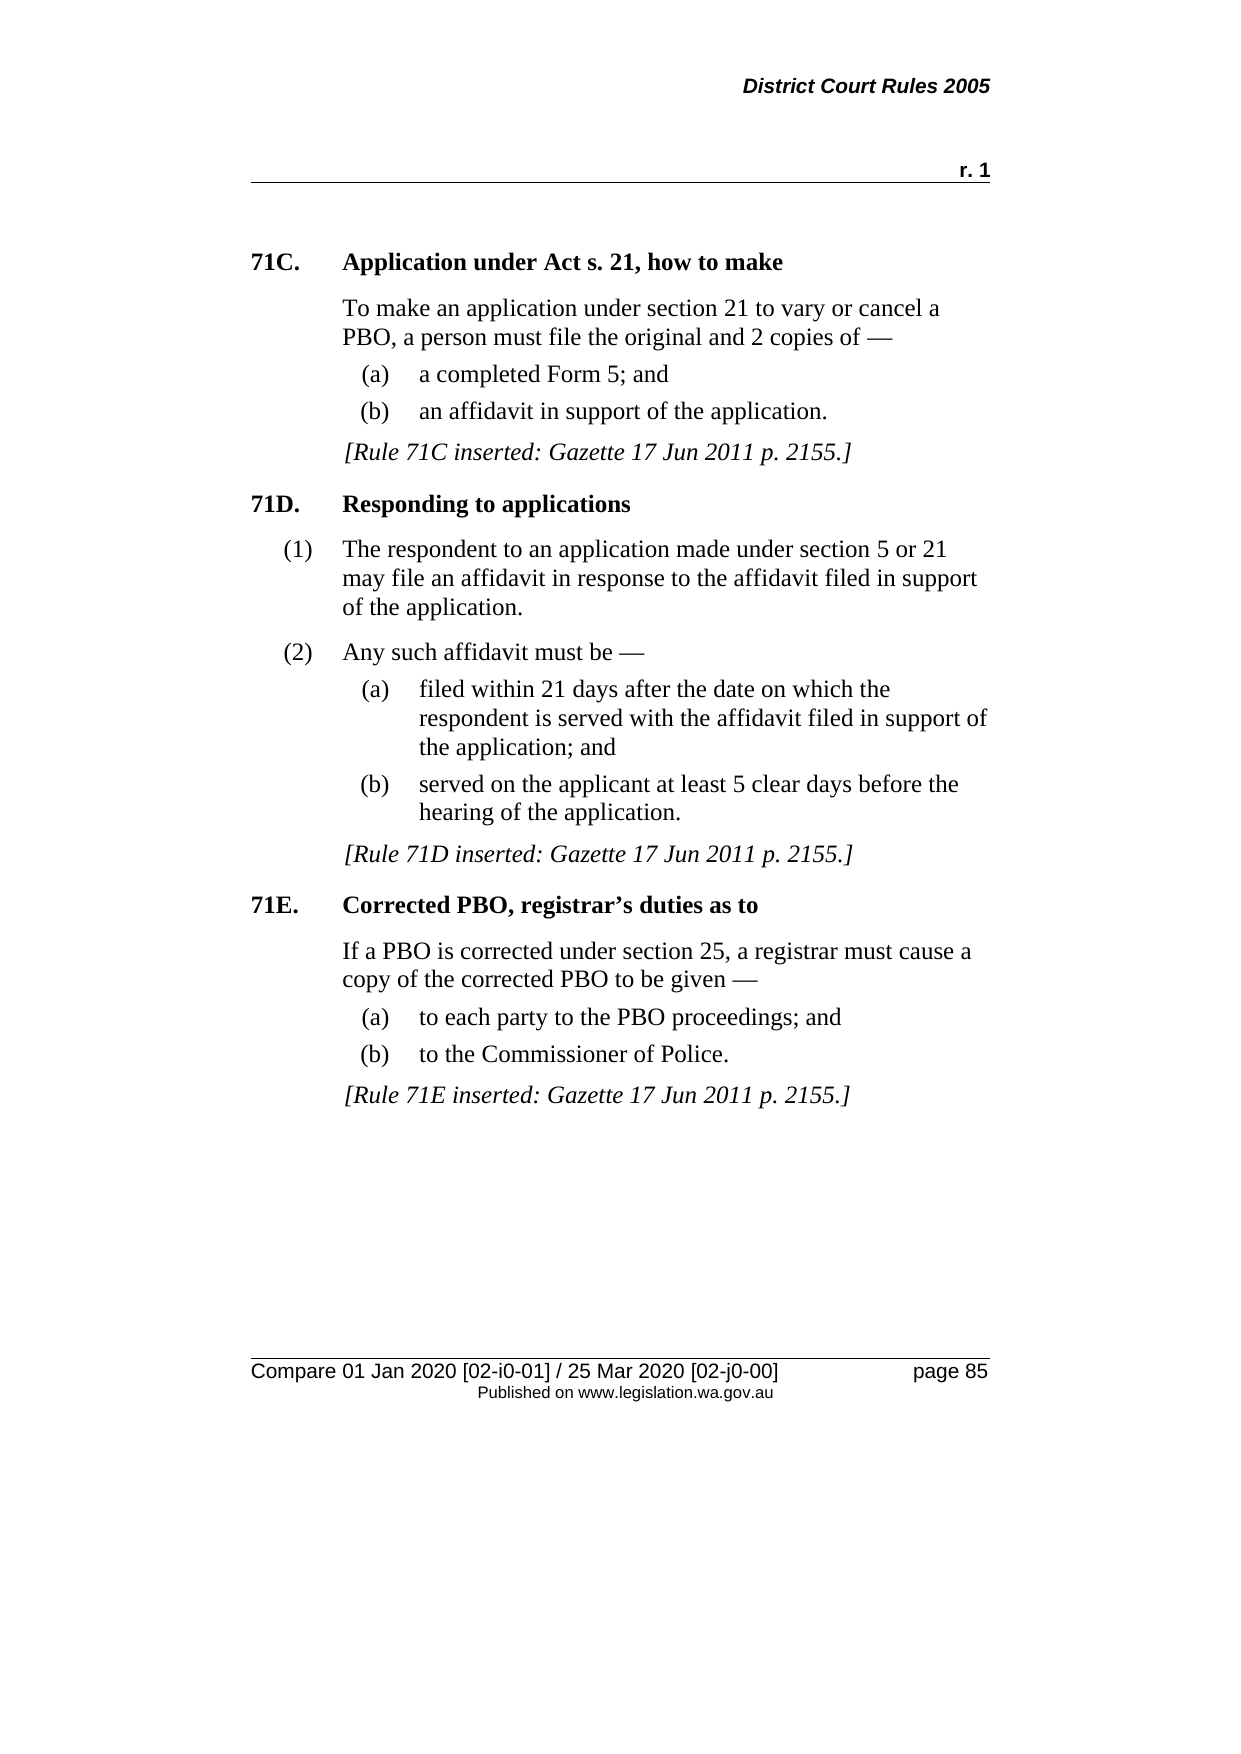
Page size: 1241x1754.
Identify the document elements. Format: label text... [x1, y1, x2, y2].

text (2) Any such affidavit must be — [251, 637, 990, 666]
text [Rule 71C inserted: Gazette 17 Jun 2011 p. 2155.] [251, 437, 990, 466]
text (a) filed within 21 days after the date on which the respondent is served with the affidavit filed in support of the application; and [251, 674, 990, 760]
text If a PBO is corrected under section 25, a registrar must cause a copy of the corrected PBO to be given — [251, 936, 990, 993]
text (b) an affidavit in support of the application. [251, 396, 990, 424]
subtitle 71D. Responding to applications [251, 489, 990, 517]
text (a) a completed Form 5; and [251, 359, 990, 387]
text To make an application under section 21 to vary or cancel a PBO, a person must file the original and 2 copies of — [251, 293, 990, 350]
text (1) The respondent to an application made under section 5 or 21 may file an affidavit in response to the affidavit filed in support of the application. [251, 534, 990, 620]
text (a) to each party to the PBO proceedings; and [251, 1002, 990, 1030]
subtitle 71C. Application under Act s. 21, how to make [251, 247, 990, 276]
text (b) served on the applicant at least 5 clear days before the hearing of the application. [251, 769, 990, 826]
text (b) to the Commissioner of Police. [251, 1039, 990, 1067]
subtitle 71E. Corrected PBO, registrar’s duties as to [251, 890, 990, 919]
text [Rule 71E inserted: Gazette 17 Jun 2011 p. 2155.] [251, 1080, 990, 1109]
text [Rule 71D inserted: Gazette 17 Jun 2011 p. 2155.] [251, 839, 990, 867]
